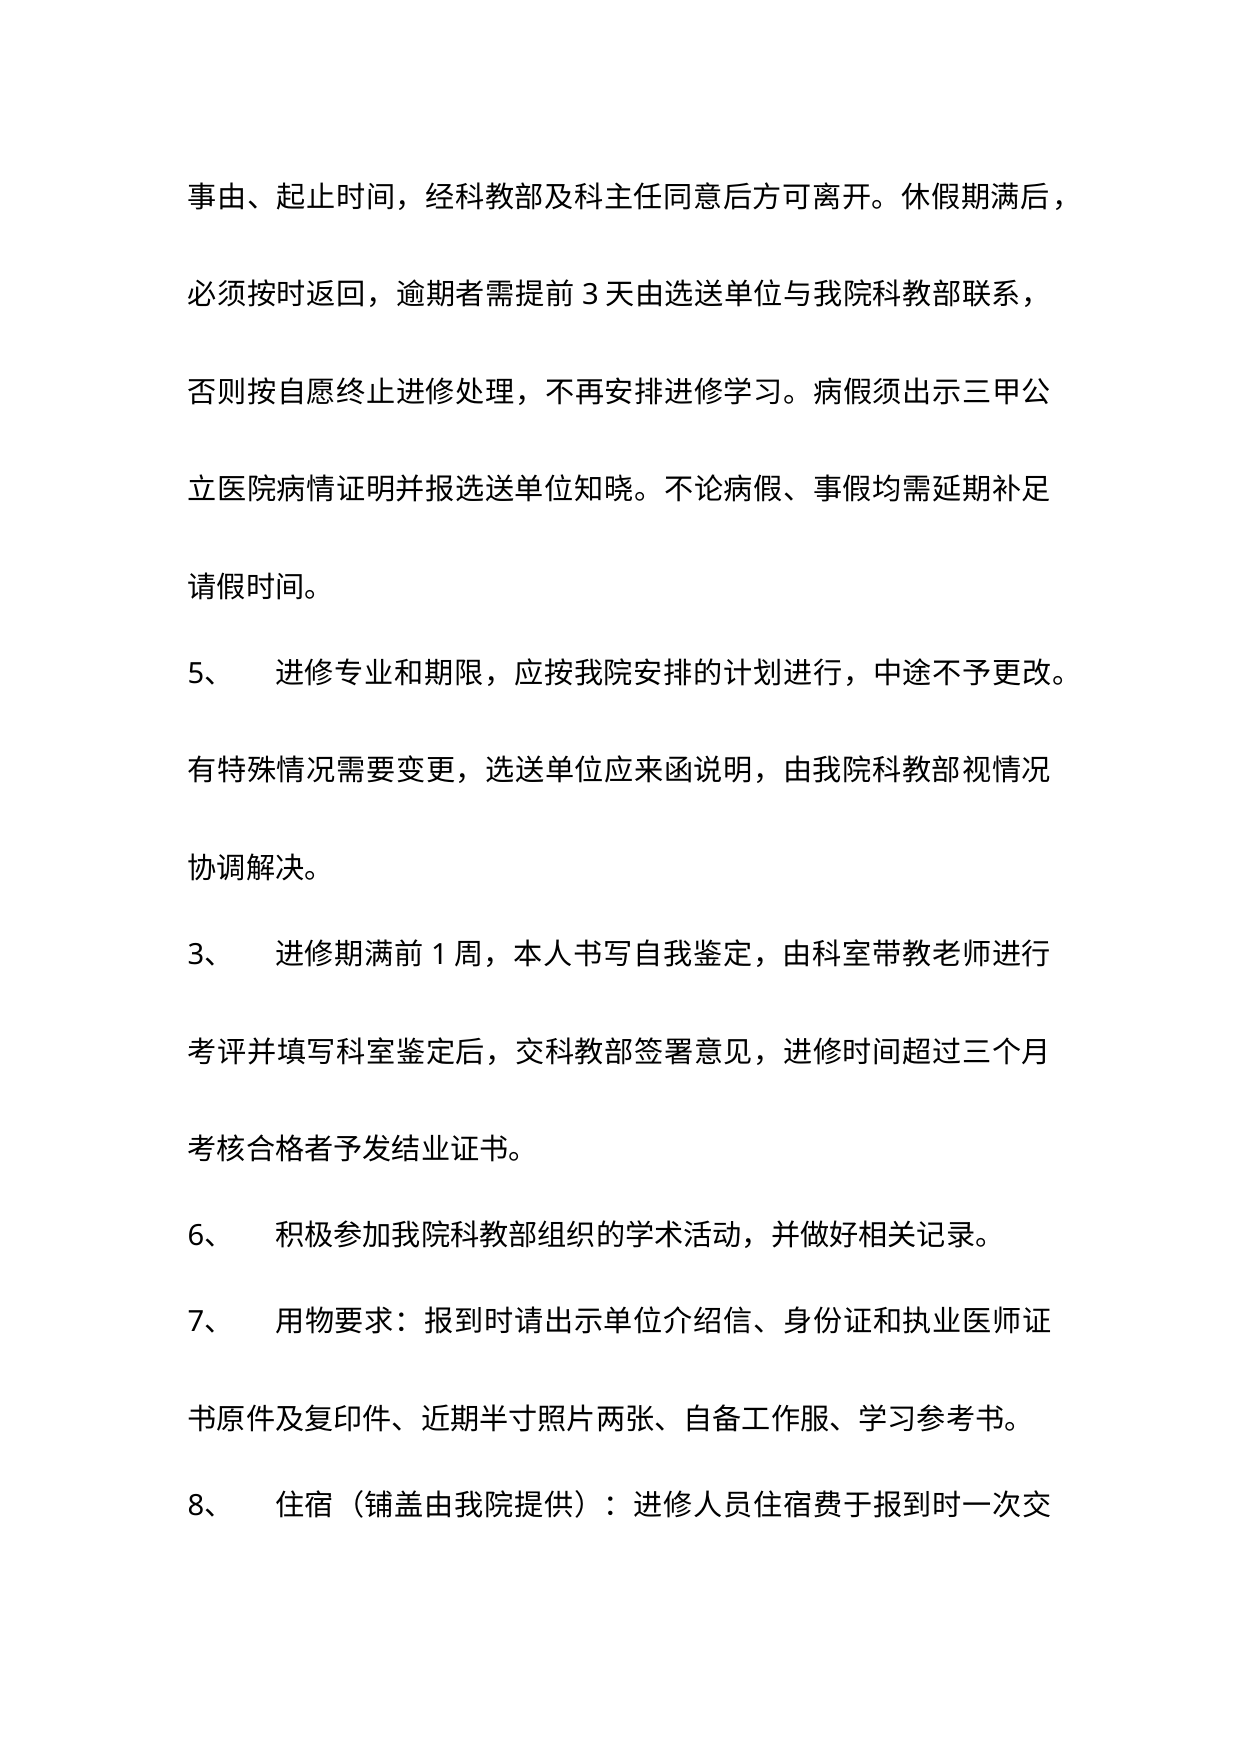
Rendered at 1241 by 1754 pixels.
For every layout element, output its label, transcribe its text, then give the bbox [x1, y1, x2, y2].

list 用物要求：报到时请出示单位介绍信、身份证和执业医师证书原件及复印件、近期半寸照片两张、自备工作服、学习参考书。 [187, 1287, 1053, 1449]
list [187, 1470, 1053, 1535]
list 进修专业和期限，应按我院安排的计划进行，中途不予更改。有特殊情况需要变更，选送单位应来函说明，由我院科教部视情况协调解决。 [187, 638, 1053, 898]
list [187, 162, 1053, 617]
list 进修期满前1周，本人书写自我鉴定，由科室带教老师进行考评并填写科室鉴定后，交科教部签署意见，进修时间超过三个月考核合格者予发结业证书。 [187, 919, 1053, 1179]
list 积极参加我院科教部组织的学术活动，并做好相关记录。 [187, 1200, 1053, 1265]
